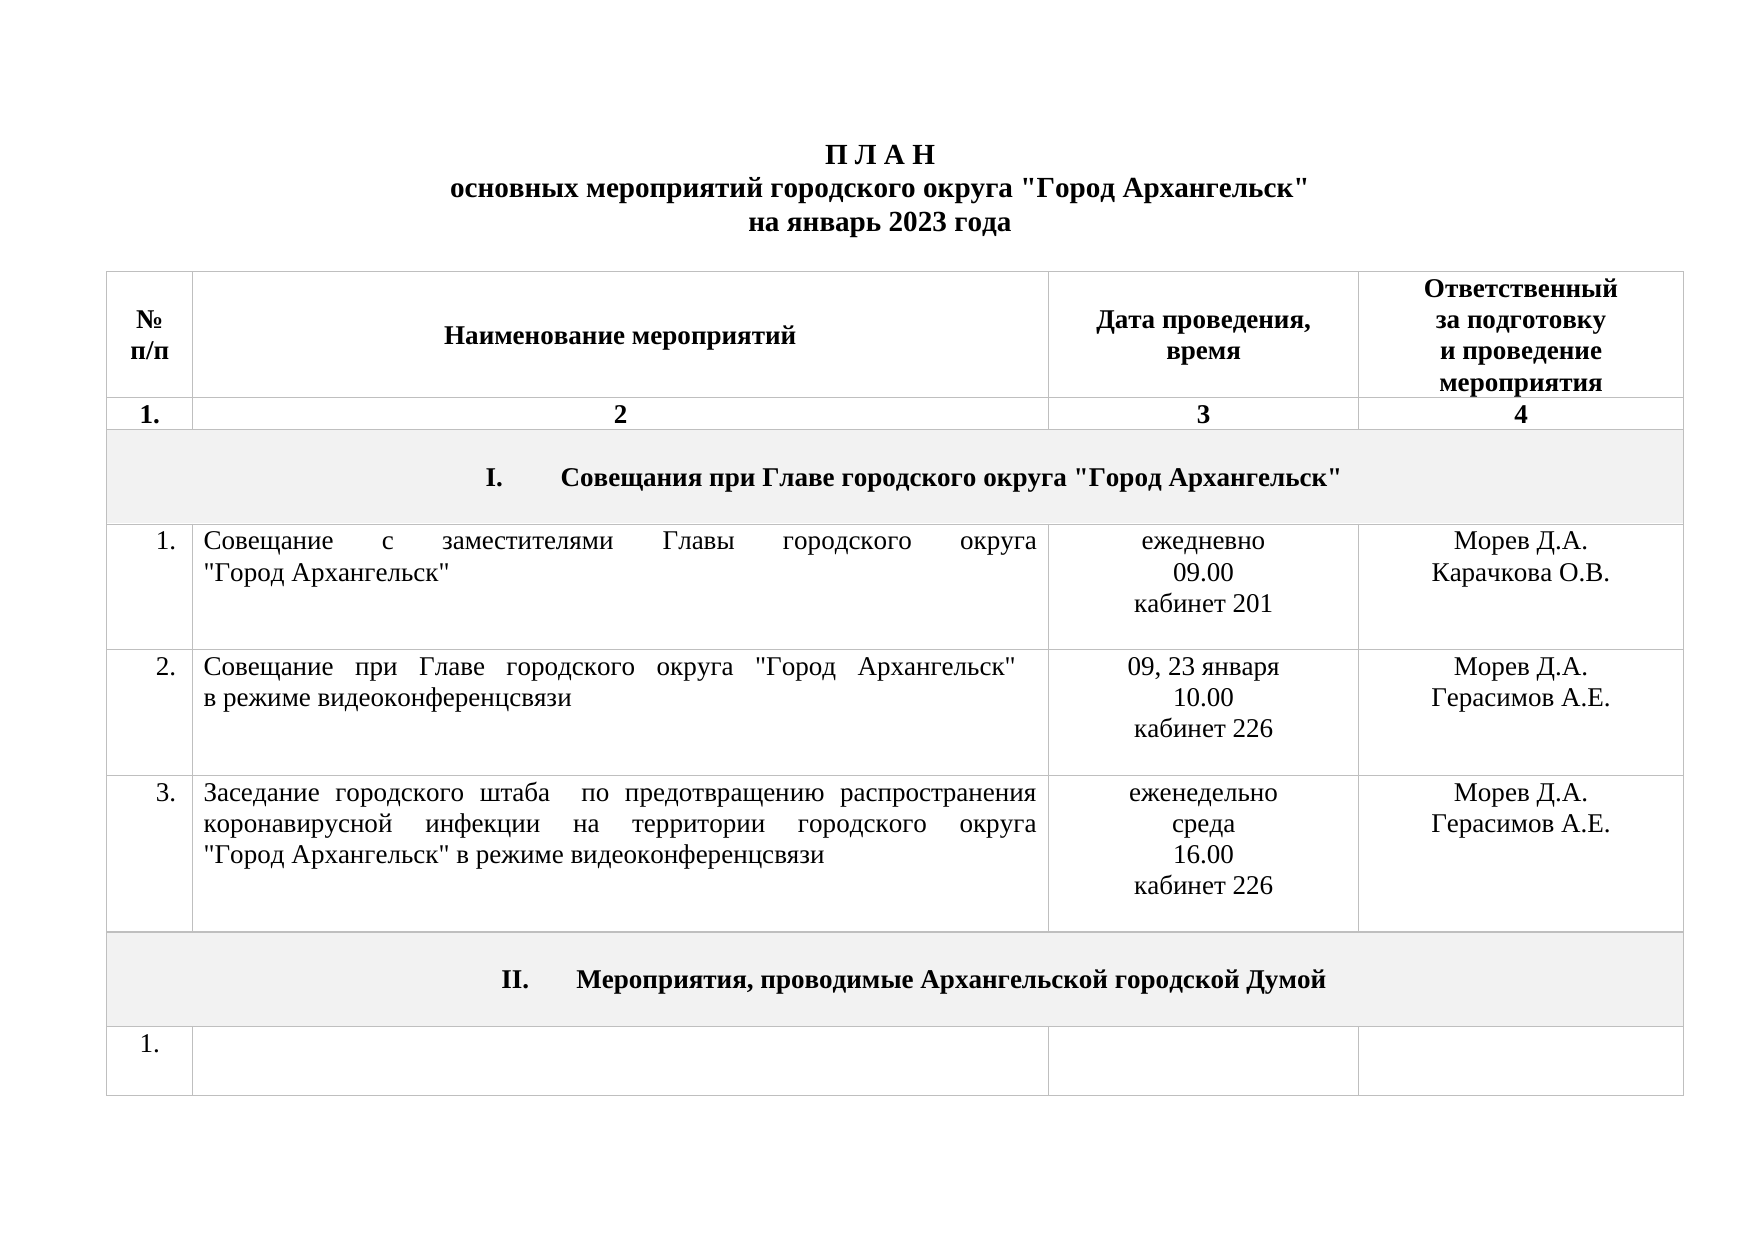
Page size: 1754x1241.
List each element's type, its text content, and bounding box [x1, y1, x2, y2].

table_cell Совещания при Главе городского округа "Город Архангельск" [107, 430, 1683, 523]
text на январь 2023 года [118, 204, 1641, 238]
table_cell Совещание с заместителями Главы городского округа "Город Архангельск" [193, 525, 1048, 649]
table_cell Морев Д.А. Герасимов А.Е. [1359, 650, 1683, 775]
table_cell еженедельно среда 16.00 кабинет 226 [1049, 776, 1358, 931]
subtitle П Л А Н [118, 137, 1641, 171]
table_cell 1. [107, 398, 192, 429]
table_cell Морев Д.А. Карачкова О.В. [1359, 525, 1683, 649]
table_cell Совещание при Главе городского округа "Город Архангельск" в режиме видеоконференцсвязи [193, 650, 1048, 775]
table_cell 3. [107, 776, 192, 931]
table_header Наименование мероприятий [193, 272, 1048, 397]
table_cell Морев Д.А. Герасимов А.Е. [1359, 776, 1683, 931]
table_header Ответственный за подготовку и проведение мероприятия [1359, 272, 1683, 397]
table_cell [1049, 1027, 1358, 1095]
table_cell Мероприятия, проводимые Архангельской городской Думой [107, 933, 1683, 1026]
table_cell 09, 23 января 10.00 кабинет 226 [1049, 650, 1358, 775]
table_cell 1. [107, 525, 192, 649]
table_cell ежедневно 09.00 кабинет 201 [1049, 525, 1358, 649]
table_header Дата проведения, время [1049, 272, 1358, 397]
table_cell [193, 1027, 1048, 1095]
table_cell 2. [107, 650, 192, 775]
table_cell 3 [1049, 398, 1358, 429]
table_header № п/п [107, 272, 192, 397]
table_cell 1. [107, 1027, 192, 1095]
table_cell Заседание городского штаба по предотвращению распространения коронавирусной инфекции на территории городского округа "Город Архангельск" в режиме видеоконференцсвязи [193, 776, 1048, 931]
table_cell 2 [193, 398, 1048, 429]
text основных мероприятий городского округа "Город Архангельск" [118, 171, 1641, 204]
table_cell 4 [1359, 398, 1683, 429]
table_cell [1359, 1027, 1683, 1095]
